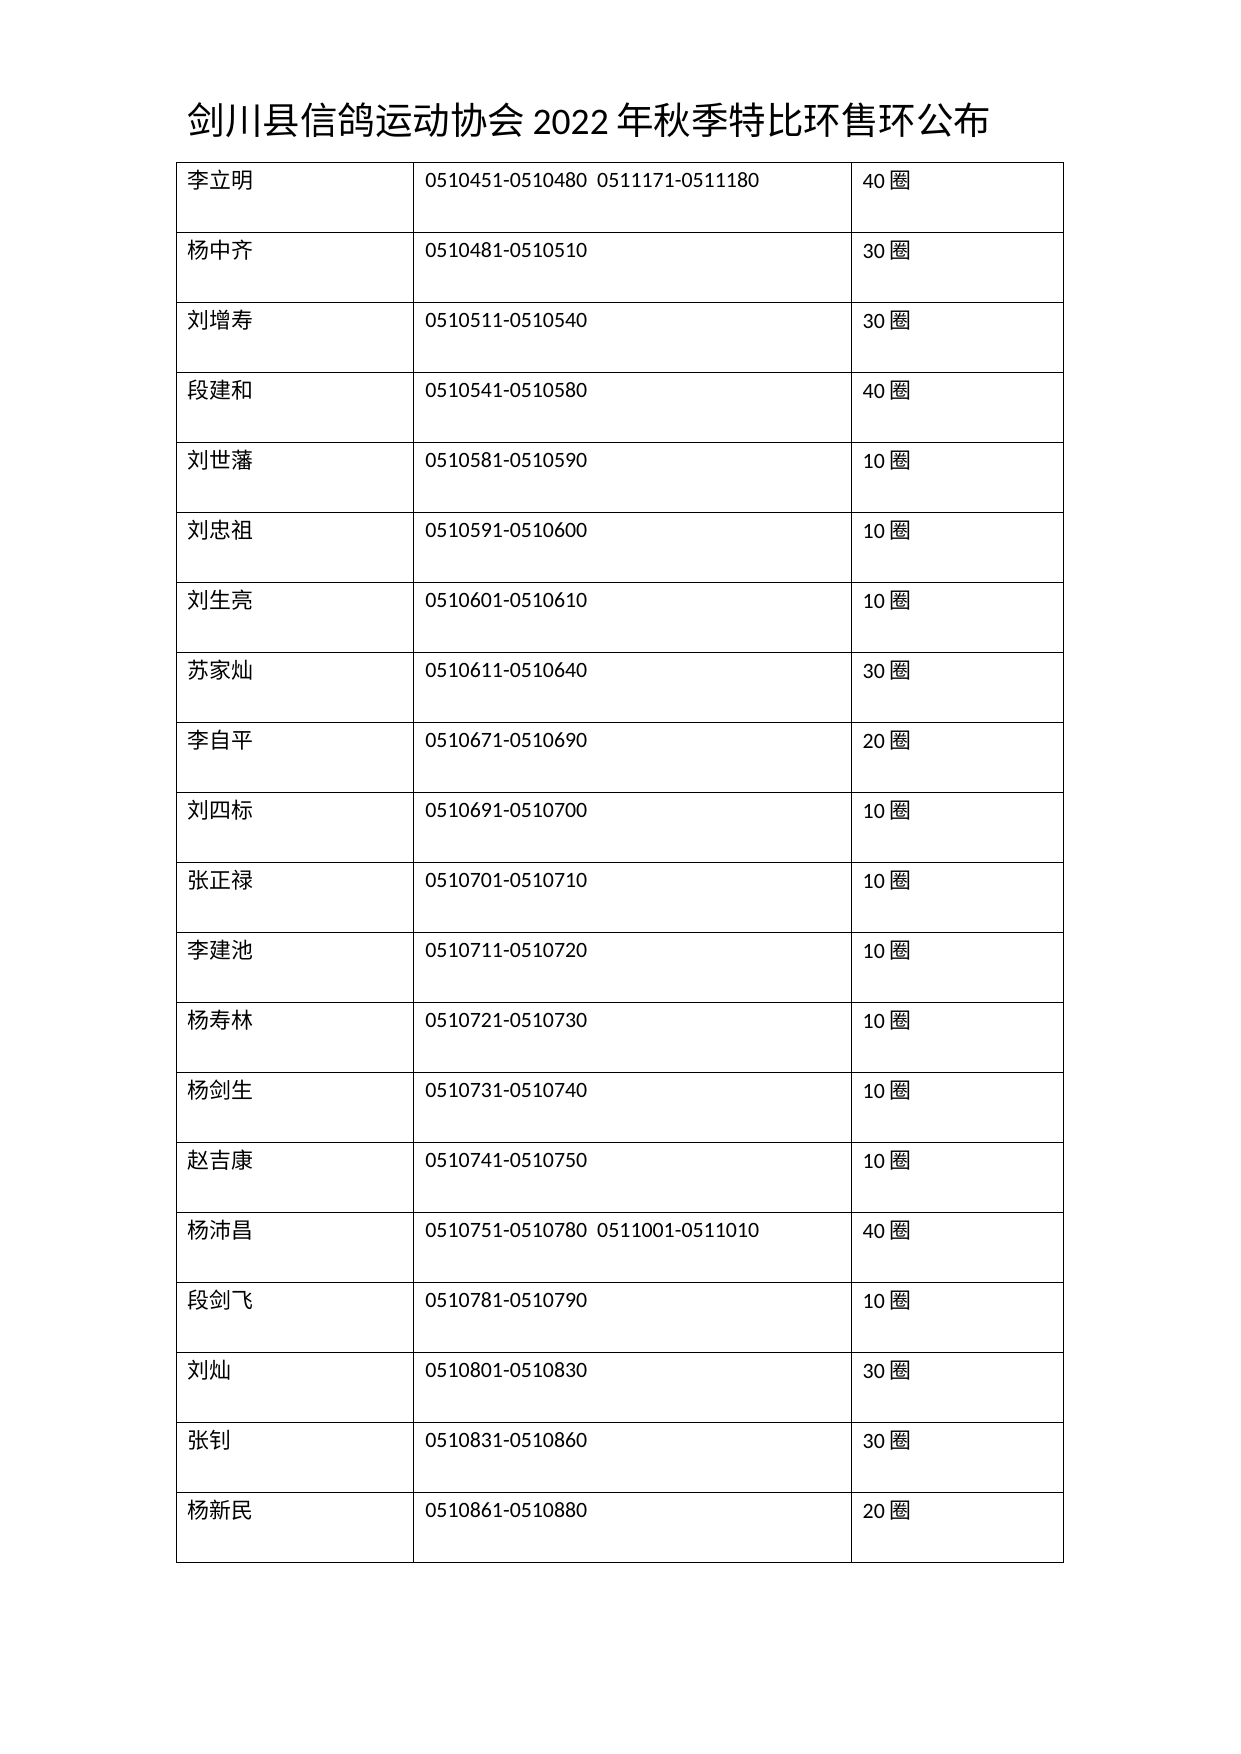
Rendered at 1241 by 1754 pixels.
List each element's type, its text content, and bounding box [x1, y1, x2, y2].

table_cell 杨新民 [177, 1493, 413, 1562]
table_cell 20圈 [852, 1493, 1063, 1562]
table_cell 0510541-0510580 [414, 373, 851, 442]
table_cell 10圈 [852, 583, 1063, 652]
table_cell 0510831-0510860 [414, 1423, 851, 1492]
table_cell 0510701-0510710 [414, 863, 851, 932]
table_cell 张钊 [177, 1423, 413, 1492]
table_cell 0510591-0510600 [414, 513, 851, 582]
table_cell 40圈 [852, 163, 1063, 232]
table_cell 0510511-0510540 [414, 303, 851, 372]
table_cell 0510691-0510700 [414, 793, 851, 862]
table_cell 刘世藩 [177, 443, 413, 512]
table_cell 0510451-0510480 0511171-0511180 [414, 163, 851, 232]
table_cell 10圈 [852, 1143, 1063, 1212]
table_cell 30圈 [852, 233, 1063, 302]
table_cell 张正禄 [177, 863, 413, 932]
table_cell 0510741-0510750 [414, 1143, 851, 1212]
table_cell 杨剑生 [177, 1073, 413, 1142]
table_cell 刘生亮 [177, 583, 413, 652]
table_cell 10圈 [852, 933, 1063, 1002]
table_cell 0510671-0510690 [414, 723, 851, 792]
table_cell 0510601-0510610 [414, 583, 851, 652]
table_cell 刘增寿 [177, 303, 413, 372]
table_cell 10圈 [852, 1283, 1063, 1352]
table_cell 0510711-0510720 [414, 933, 851, 1002]
table_cell 0510781-0510790 [414, 1283, 851, 1352]
table_cell 0510721-0510730 [414, 1003, 851, 1072]
table_cell 李自平 [177, 723, 413, 792]
table_cell 刘灿 [177, 1353, 413, 1422]
table_cell 10圈 [852, 443, 1063, 512]
table_cell 李建池 [177, 933, 413, 1002]
table_cell 苏家灿 [177, 653, 413, 722]
table_cell 30圈 [852, 1353, 1063, 1422]
table_cell 10圈 [852, 793, 1063, 862]
table_cell 0510481-0510510 [414, 233, 851, 302]
table_cell 0510611-0510640 [414, 653, 851, 722]
table_cell 30圈 [852, 1423, 1063, 1492]
table_cell 段剑飞 [177, 1283, 413, 1352]
table_cell 10圈 [852, 863, 1063, 932]
table_cell 赵吉康 [177, 1143, 413, 1212]
table_cell 刘四标 [177, 793, 413, 862]
table_cell 10圈 [852, 1003, 1063, 1072]
table_cell 刘忠祖 [177, 513, 413, 582]
table_cell 10圈 [852, 513, 1063, 582]
table_cell 20圈 [852, 723, 1063, 792]
table_cell 李立明 [177, 163, 413, 232]
table_cell 0510731-0510740 [414, 1073, 851, 1142]
table_cell 杨中齐 [177, 233, 413, 302]
table_cell 40圈 [852, 1213, 1063, 1282]
table_cell 0510801-0510830 [414, 1353, 851, 1422]
table_cell 30圈 [852, 653, 1063, 722]
table_cell 10圈 [852, 1073, 1063, 1142]
table_cell 0510861-0510880 [414, 1493, 851, 1562]
table_cell 段建和 [177, 373, 413, 442]
table_cell 杨沛昌 [177, 1213, 413, 1282]
table_cell 0510751-0510780 0511001-0511010 [414, 1213, 851, 1282]
table_cell 40圈 [852, 373, 1063, 442]
table_cell 0510581-0510590 [414, 443, 851, 512]
table_cell 30圈 [852, 303, 1063, 372]
table_cell 杨寿林 [177, 1003, 413, 1072]
